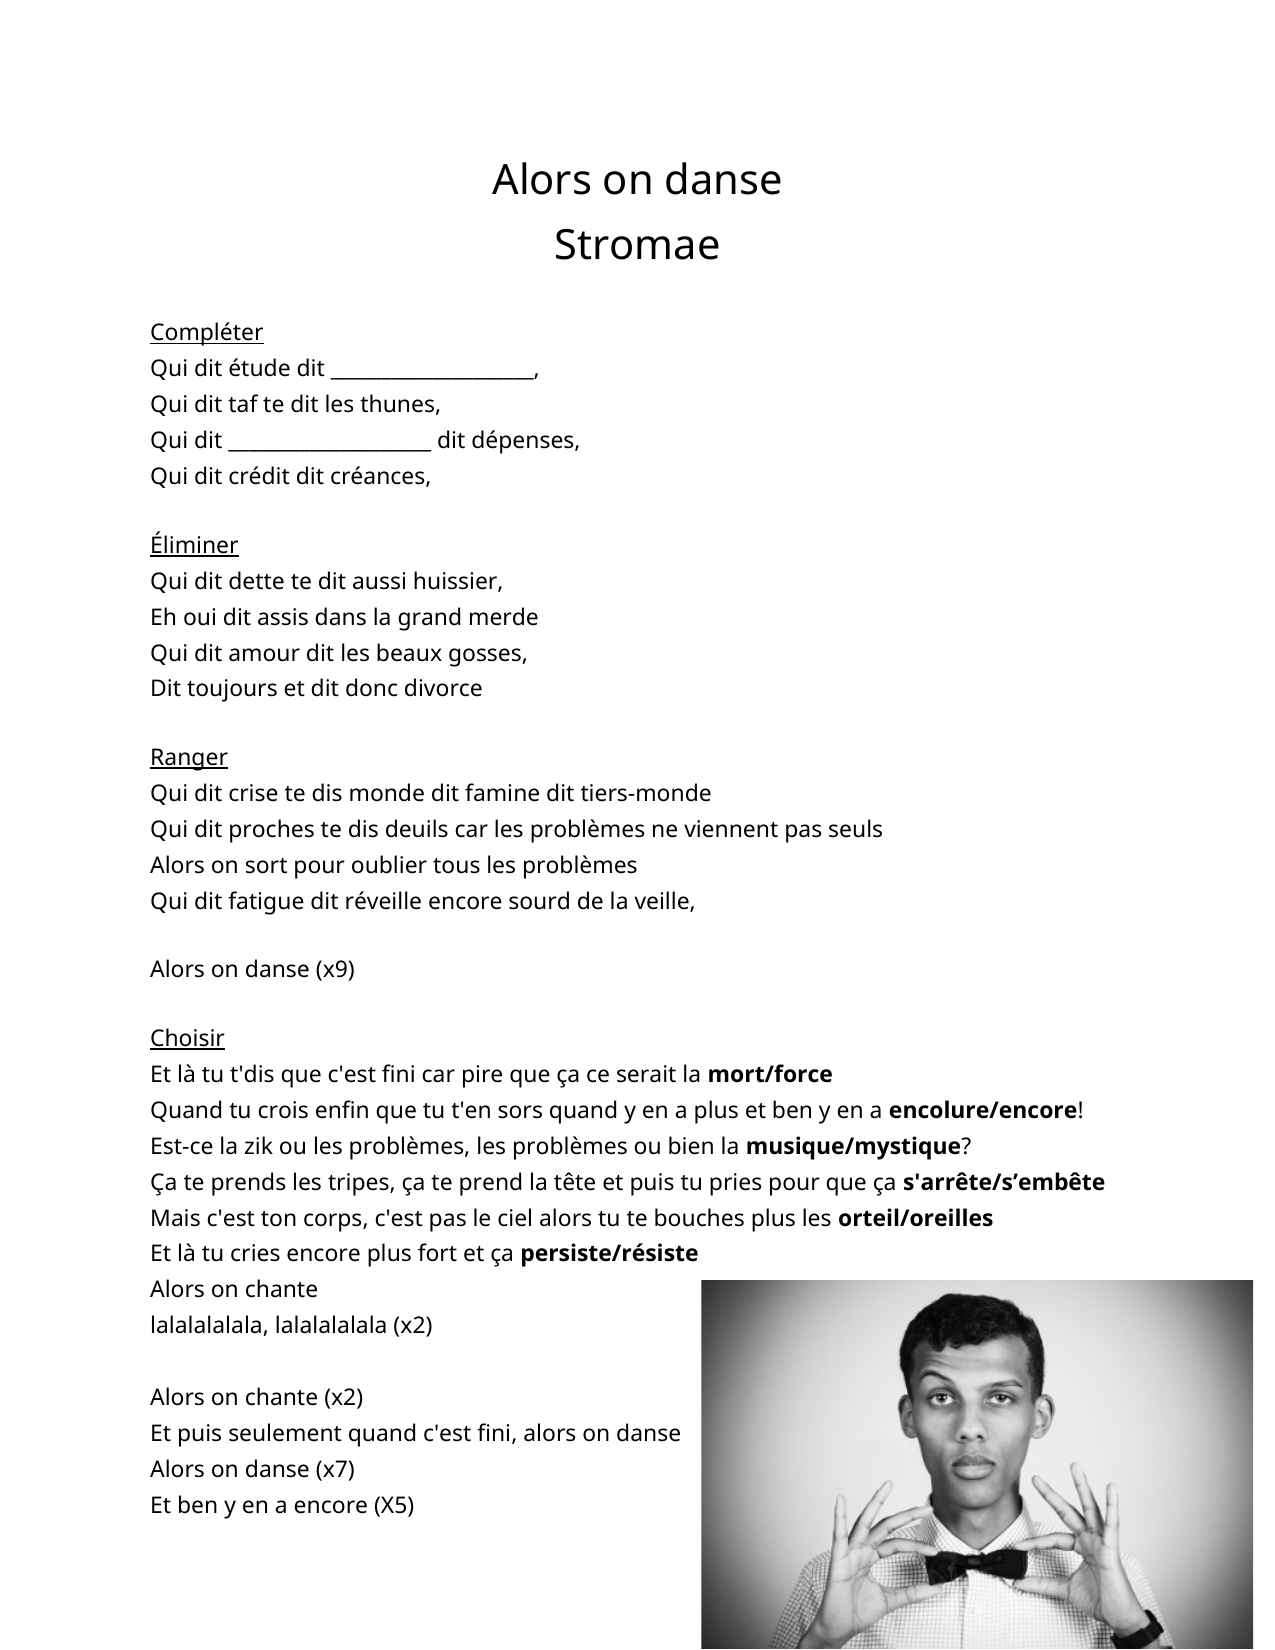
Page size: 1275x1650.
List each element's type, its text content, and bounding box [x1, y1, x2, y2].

text Ranger [150, 741, 1125, 772]
text Choisir [150, 1022, 1125, 1053]
text Et là tu t'dis que c'est fini car pire que ça ce serait la mort/force Quand tu crois enfin que tu t'en sors quand y en a plus et ben y en a encolure/encore! Est-ce la zik ou les problèmes, les problèmes ou bien la musique/mystique? Ça te prends les tripes, ça te prend la tête et puis tu pries pour que ça s'arrête/s’embête Mais c'est ton corps, c'est pas le ciel alors tu te bouches plus les orteil/oreilles Et là tu cries encore plus fort et ça persiste/résiste Alors on chante lalalalalala, lalalalalala (x2) Alors on chante (x2) Et puis seulement quand c'est fini, alors on danse Alors on danse (x7) Et ben y en a encore (X5) [150, 1058, 1125, 1520]
text Alors on danse (x9) [150, 953, 1125, 1017]
text Alors on danse [150, 150, 1125, 207]
text Qui dit étude dit ____________________, Qui dit taf te dit les thunes, Qui dit ____________________ dit dépenses, Qui dit crédit dit créances, [150, 352, 1125, 524]
text Qui dit dette te dit aussi huissier, Eh oui dit assis dans la grand merde Qui dit amour dit les beaux gosses, Dit toujours et dit donc divorce [150, 564, 1125, 737]
text Compléter [150, 316, 1125, 348]
text Éliminer [150, 529, 1125, 560]
text Qui dit crise te dis monde dit famine dit tiers-monde Qui dit proches te dis deuils car les problèmes ne viennent pas seuls Alors on sort pour oublier tous les problèmes Qui dit fatigue dit réveille encore sourd de la veille, [150, 777, 1125, 949]
text Stromae [150, 215, 1125, 272]
